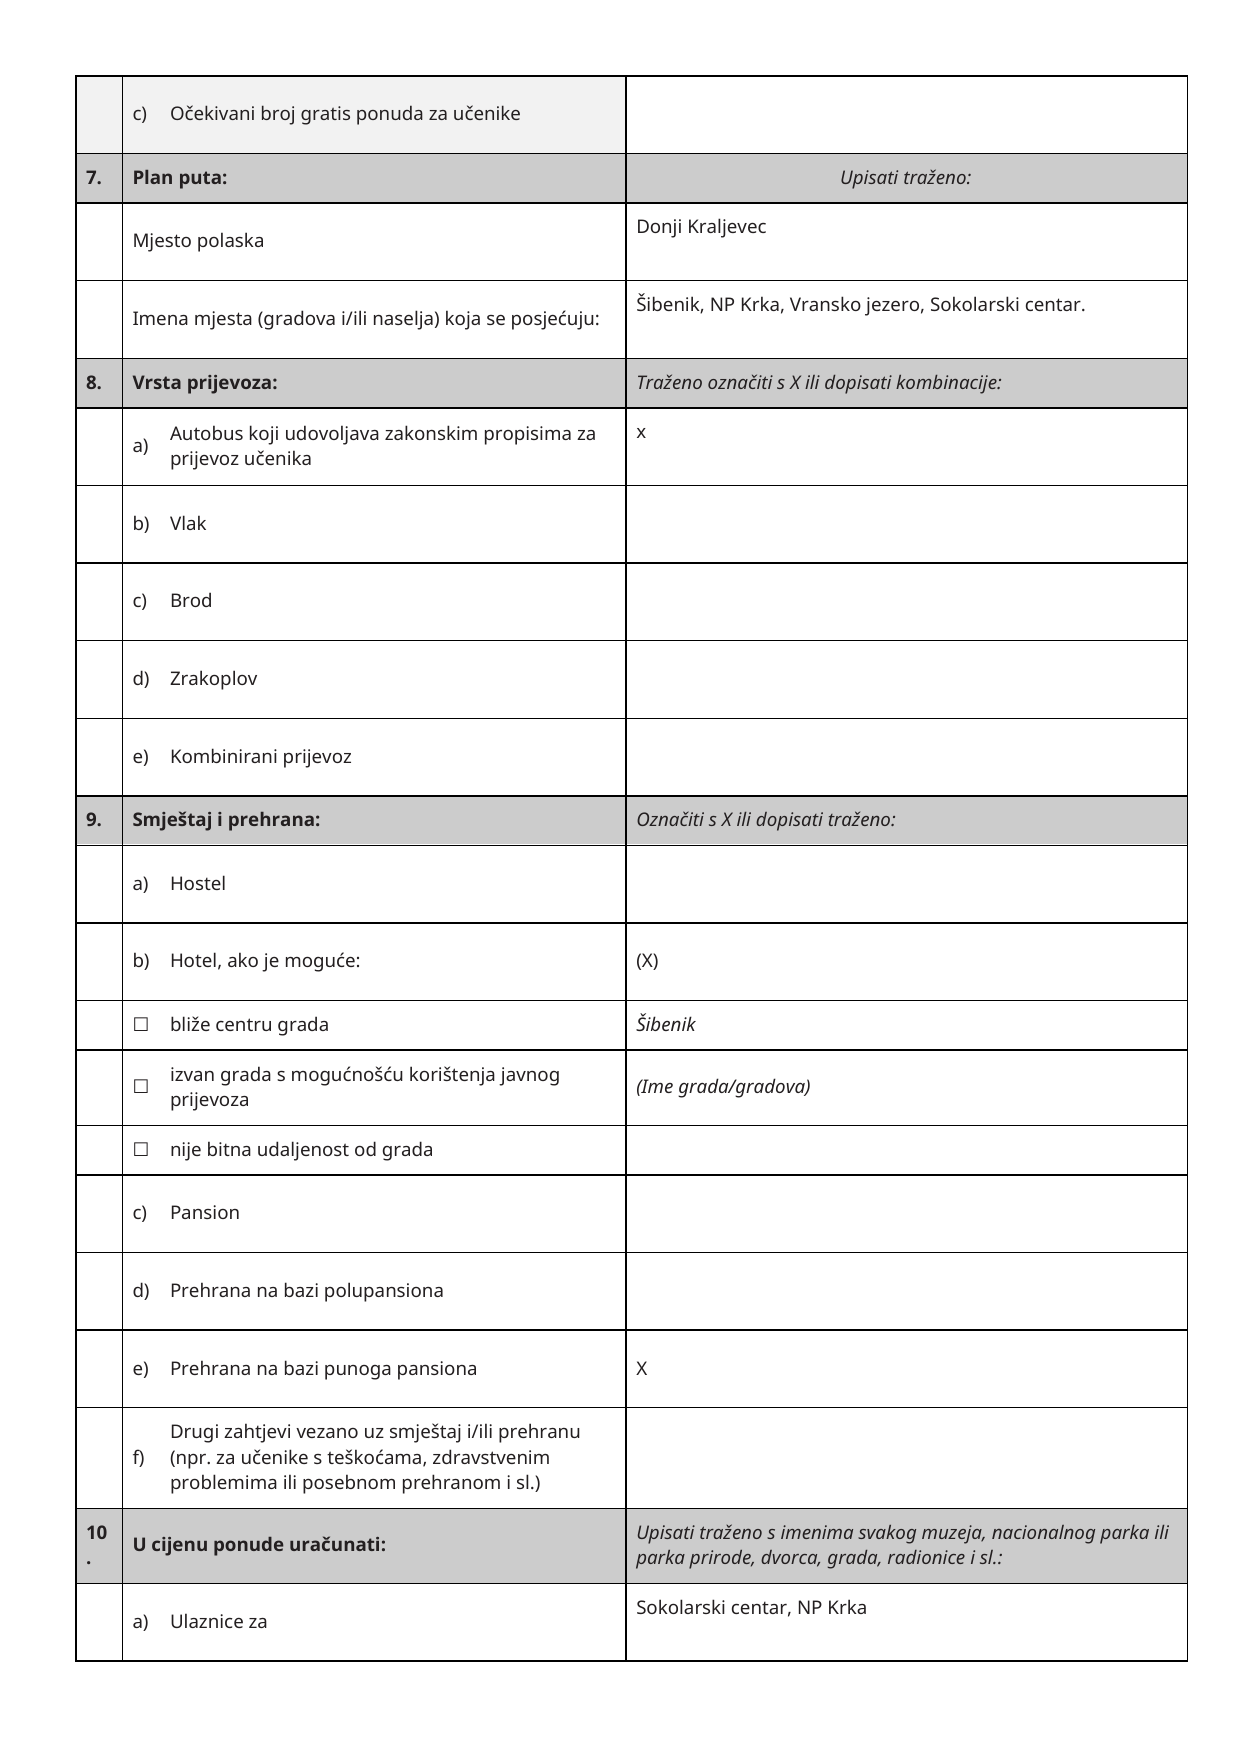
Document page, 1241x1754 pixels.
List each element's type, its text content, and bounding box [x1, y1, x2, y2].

table_cell ☐ [123, 1126, 160, 1174]
table_cell Hotel, ako je moguće: [160, 924, 625, 1000]
table_cell [627, 1176, 1187, 1252]
table_cell 8. [77, 359, 122, 407]
table_cell [77, 1584, 122, 1660]
table_cell Pansion [160, 1176, 625, 1252]
table_cell Imena mjesta (gradova i/ili naselja) koja se posjećuju: [123, 281, 625, 357]
table_cell b) [123, 924, 160, 1000]
table_cell e) [123, 719, 160, 795]
table_cell [77, 204, 122, 280]
table_cell 10. [77, 1509, 122, 1583]
table_cell [77, 641, 122, 717]
table_cell [627, 486, 1187, 562]
table_cell Mjesto polaska [123, 204, 625, 280]
table_cell Prehrana na bazi polupansiona [160, 1253, 625, 1329]
table_cell izvan grada s mogućnošću korištenja javnog prijevoza [160, 1051, 625, 1124]
table_cell Traženo označiti s X ili dopisati kombinacije: [627, 359, 1187, 407]
table_cell c) [123, 77, 160, 153]
table_cell [77, 1051, 122, 1124]
table_cell [77, 281, 122, 357]
table_cell x [627, 409, 1187, 484]
table_cell d) [123, 1253, 160, 1329]
table_cell [77, 486, 122, 562]
table_cell Zrakoplov [160, 641, 625, 717]
table_cell [77, 1331, 122, 1407]
table_cell (Ime grada/gradova) [627, 1051, 1187, 1124]
table_cell [77, 1001, 122, 1049]
table_cell Kombinirani prijevoz [160, 719, 625, 795]
table_cell Prehrana na bazi punoga pansiona [160, 1331, 625, 1407]
table_cell Autobus koji udovoljava zakonskim propisima za prijevoz učenika [160, 409, 625, 484]
table_cell d) [123, 641, 160, 717]
table_cell a) [123, 409, 160, 484]
table_cell [77, 1126, 122, 1174]
table_cell f) [123, 1408, 160, 1507]
table_cell ☐ [123, 1051, 160, 1124]
table_cell Šibenik [627, 1001, 1187, 1049]
table_cell Hostel [160, 846, 625, 922]
table_cell [627, 77, 1187, 153]
table_cell c) [123, 564, 160, 640]
table_cell [627, 1126, 1187, 1174]
table_cell Šibenik, NP Krka, Vransko jezero, Sokolarski centar. [627, 281, 1187, 357]
table_cell [627, 1408, 1187, 1507]
table_cell [77, 846, 122, 922]
table_cell Upisati traženo: [627, 154, 1187, 202]
table_cell [627, 719, 1187, 795]
table_cell [77, 1253, 122, 1329]
table_cell 9. [77, 797, 122, 844]
table_cell 7. [77, 154, 122, 202]
table_cell a) [123, 846, 160, 922]
table_cell a) [123, 1584, 160, 1660]
table_cell Upisati traženo s imenima svakog muzeja, nacionalnog parka ili parka prirode, dvorca, grada, radionice i sl.: [627, 1509, 1187, 1583]
table_cell e) [123, 1331, 160, 1407]
table_cell Vrsta prijevoza: [123, 359, 625, 407]
table_cell [77, 409, 122, 484]
table_cell [77, 77, 122, 153]
table_cell Sokolarski centar, NP Krka [627, 1584, 1187, 1660]
table_cell U cijenu ponude uračunati: [123, 1509, 625, 1583]
table_cell Brod [160, 564, 625, 640]
table_cell Očekivani broj gratis ponuda za učenike [160, 77, 625, 153]
table_cell b) [123, 486, 160, 562]
table_cell Smještaj i prehrana: [123, 797, 625, 844]
table_cell Drugi zahtjevi vezano uz smještaj i/ili prehranu (npr. za učenike s teškoćama, zdravstvenim problemima ili posebnom prehranom i sl.) [160, 1408, 625, 1507]
table_cell [77, 1408, 122, 1507]
table_cell [77, 924, 122, 1000]
table_cell [77, 564, 122, 640]
table_cell [627, 641, 1187, 717]
table_cell Označiti s X ili dopisati traženo: [627, 797, 1187, 844]
table_cell Donji Kraljevec [627, 204, 1187, 280]
table_cell ☐ [123, 1001, 160, 1049]
table_cell nije bitna udaljenost od grada [160, 1126, 625, 1174]
table_cell [627, 564, 1187, 640]
table_cell bliže centru grada [160, 1001, 625, 1049]
table_cell [77, 719, 122, 795]
table_cell X [627, 1331, 1187, 1407]
table_cell Plan puta: [123, 154, 625, 202]
table_cell [77, 1176, 122, 1252]
table_cell Vlak [160, 486, 625, 562]
table_cell (X) [627, 924, 1187, 1000]
table_cell [627, 846, 1187, 922]
table_cell c) [123, 1176, 160, 1252]
table_cell [627, 1253, 1187, 1329]
table_cell Ulaznice za [160, 1584, 625, 1660]
